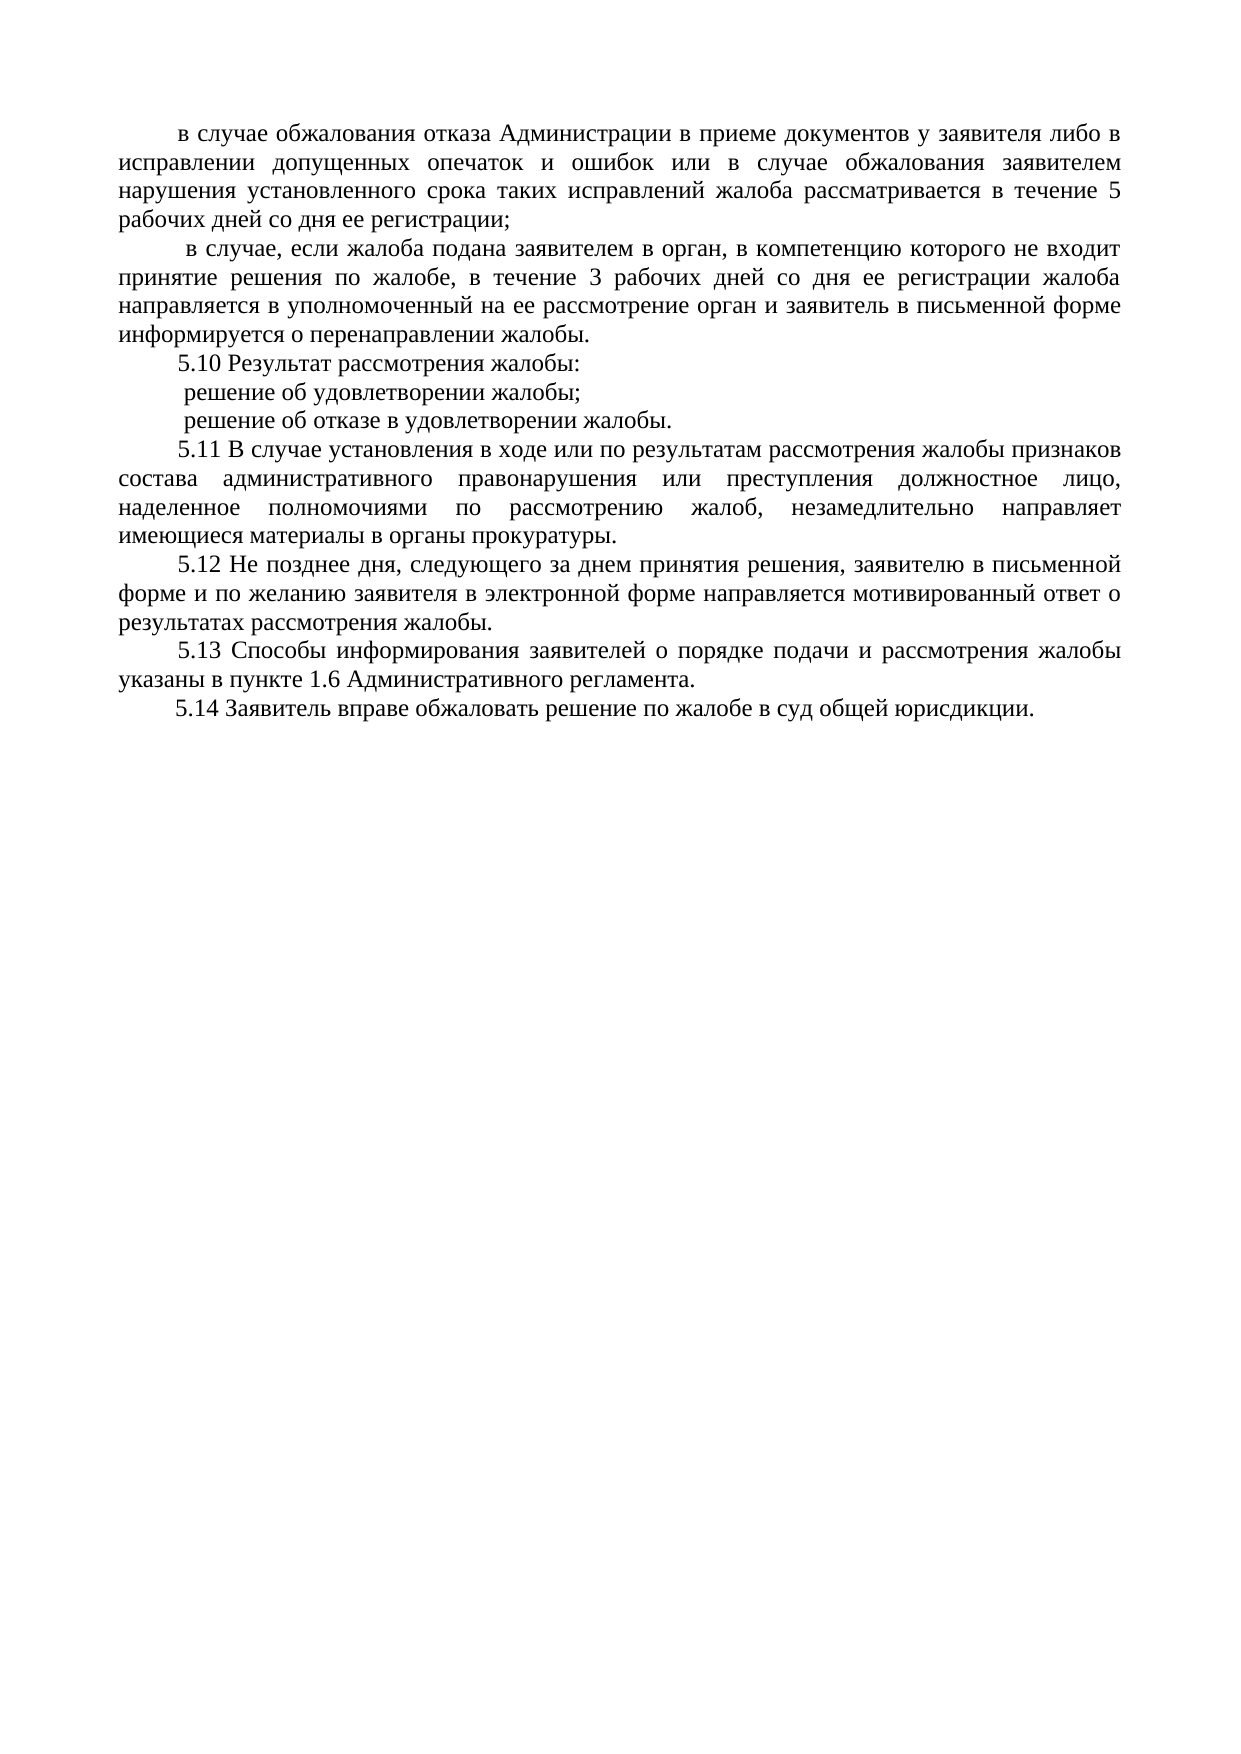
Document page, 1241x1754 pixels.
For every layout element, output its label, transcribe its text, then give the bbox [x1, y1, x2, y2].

text 5.13 Способы информирования заявителей о порядке подачи и рассмотрения жалобы указаны в пункте 1.6 Административного регламента. [118, 636, 1122, 693]
text в случае обжалования отказа Администрации в приеме документов у заявителя либо в исправлении допущенных опечаток и ошибок или в случае обжалования заявителем нарушения установленного срока таких исправлений жалоба рассматривается в течение 5 рабочих дней со дня ее регистрации; [118, 118, 1122, 233]
text 5.14 Заявитель вправе обжаловать решение по жалобе в суд общей юрисдикции. [118, 693, 1122, 722]
text решение об удовлетворении жалобы; [118, 377, 1122, 406]
text 5.10 Результат рассмотрения жалобы: [118, 348, 1122, 377]
text 5.11 В случае установления в ходе или по результатам рассмотрения жалобы признаков состава административного правонарушения или преступления должностное лицо, наделенное полномочиями по рассмотрению жалоб, незамедлительно направляет имеющиеся материалы в органы прокуратуры. [118, 434, 1122, 549]
text в случае, если жалоба подана заявителем в орган, в компетенцию которого не входит принятие решения по жалобе, в течение 3 рабочих дней со дня ее регистрации жалоба направляется в уполномоченный на ее рассмотрение орган и заявитель в письменной форме информируется о перенаправлении жалобы. [118, 233, 1122, 348]
text решение об отказе в удовлетворении жалобы. [118, 406, 1122, 434]
text 5.12 Не позднее дня, следующего за днем принятия решения, заявителю в письменной форме и по желанию заявителя в электронной форме направляется мотивированный ответ о результатах рассмотрения жалобы. [118, 549, 1122, 636]
